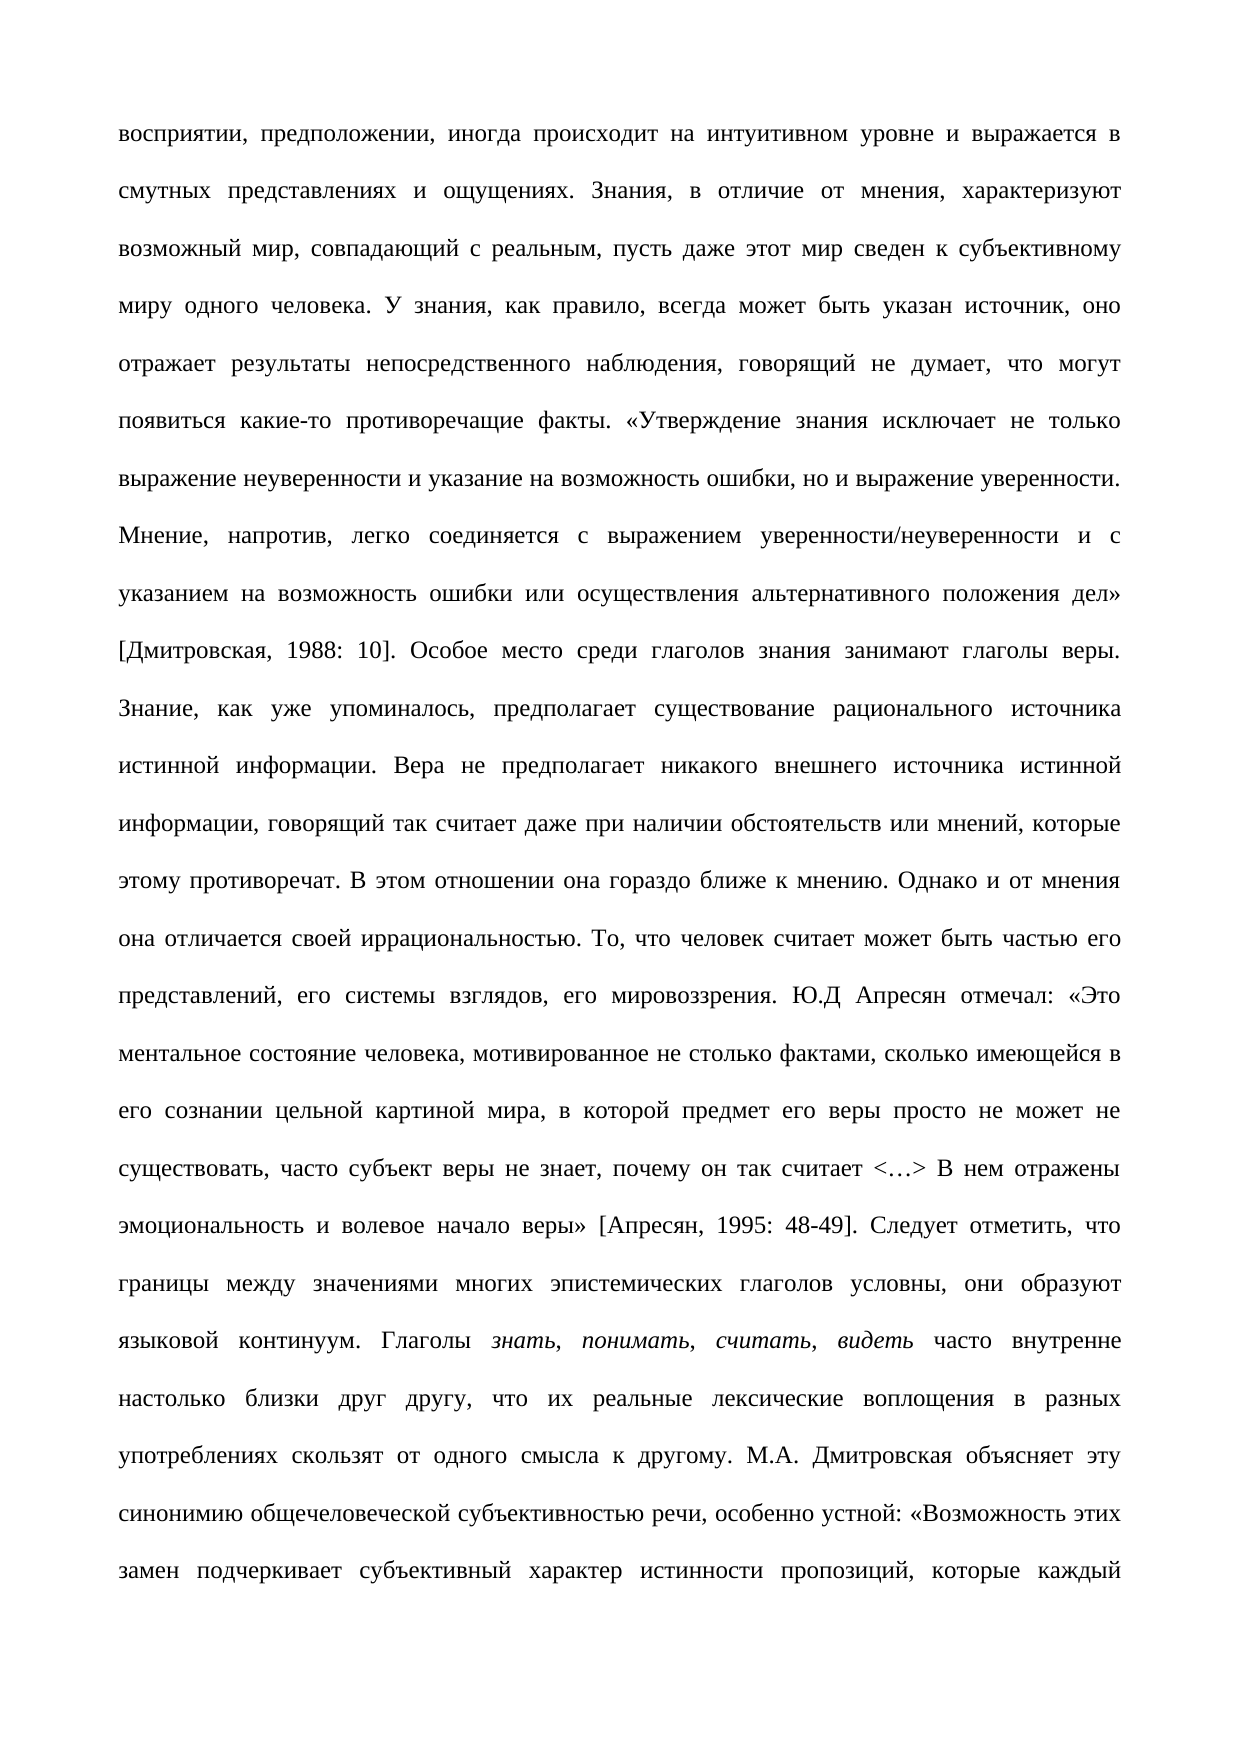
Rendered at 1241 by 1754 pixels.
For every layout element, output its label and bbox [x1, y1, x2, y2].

text [118, 118, 1122, 1584]
